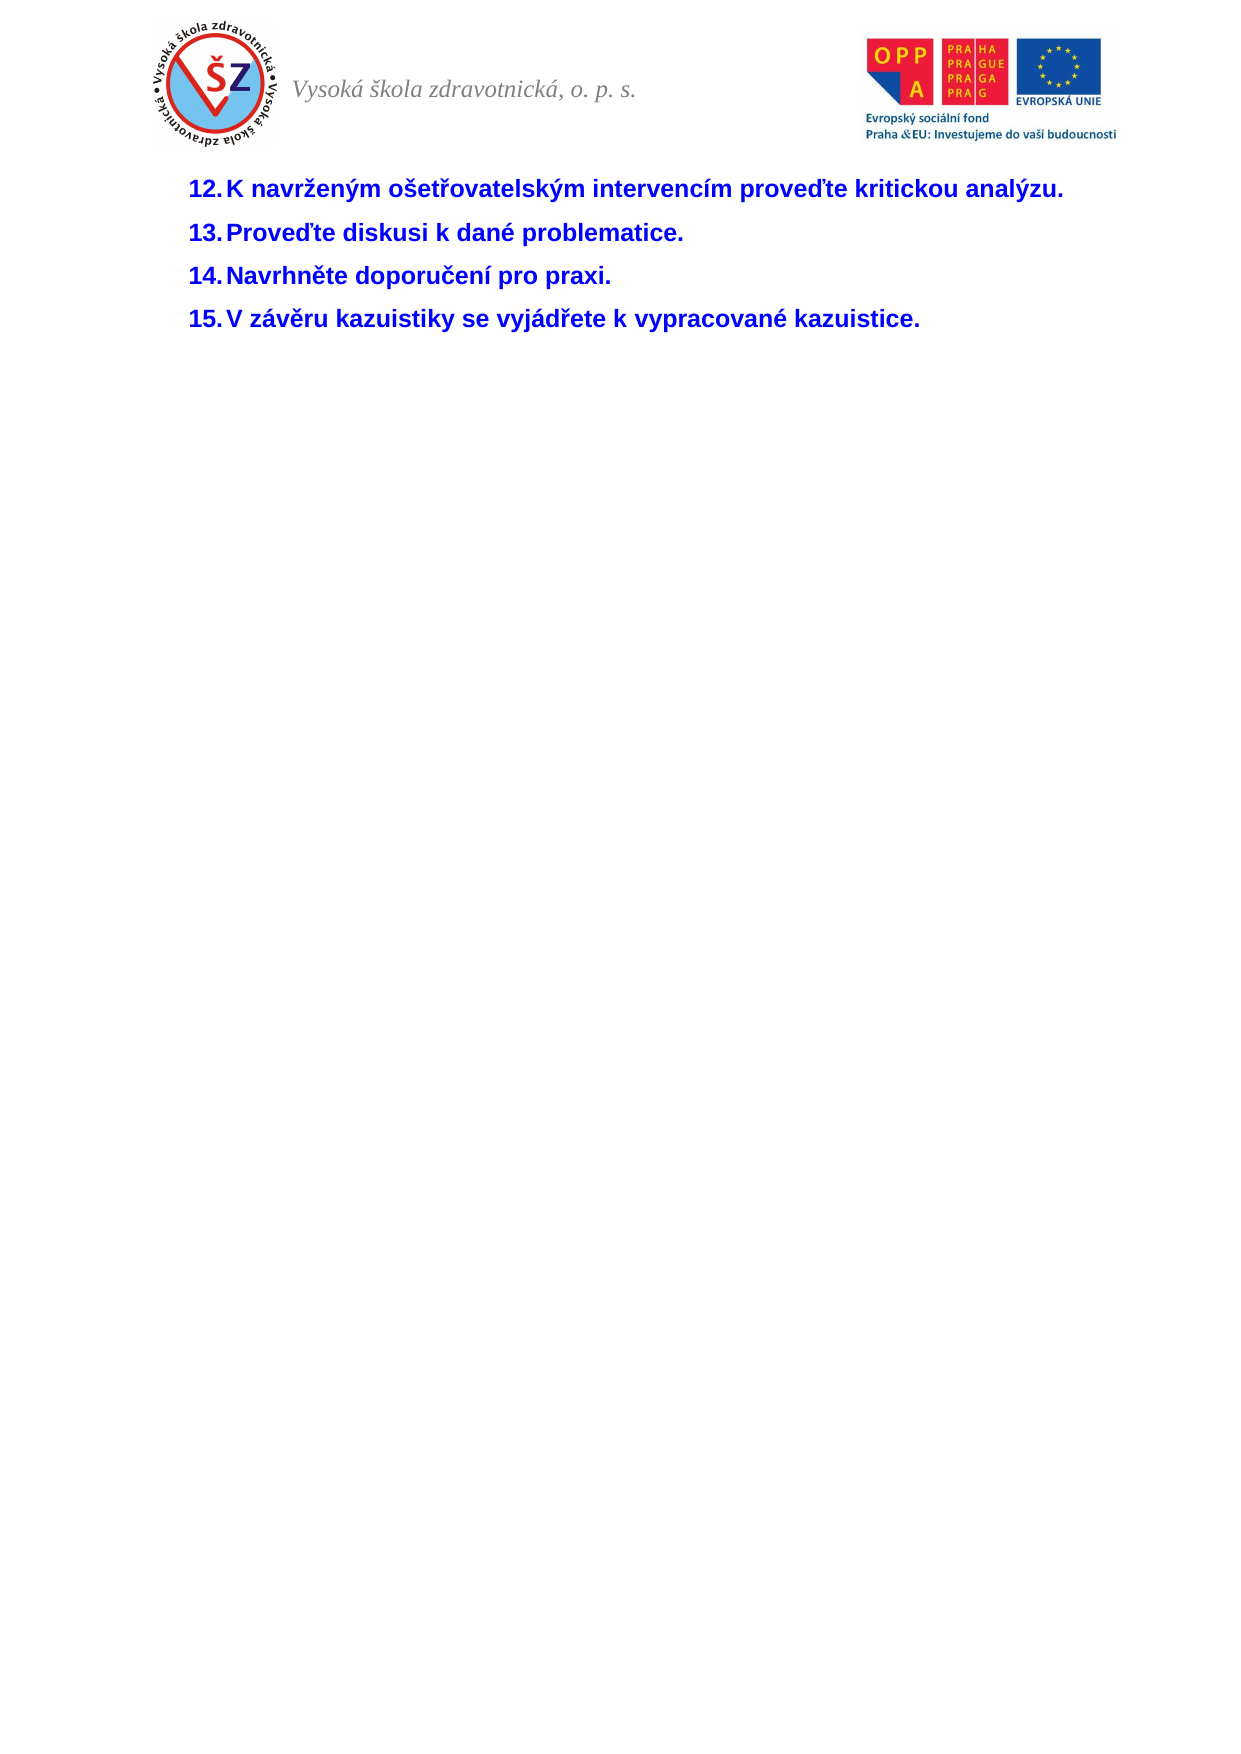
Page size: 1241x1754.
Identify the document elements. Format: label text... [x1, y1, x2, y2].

picture [854, 25, 1122, 147]
list V závěru kazuistiky se vyjádřete k vypracované kazuistice. [188, 304, 1093, 332]
picture [153, 21, 277, 147]
list K navrženým ošetřovatelským intervencím proveďte kritickou analýzu. [188, 174, 1093, 203]
list Navrhněte doporučení pro praxi. [188, 261, 1093, 289]
list Proveďte diskusi k dané problematice. [188, 217, 1093, 246]
